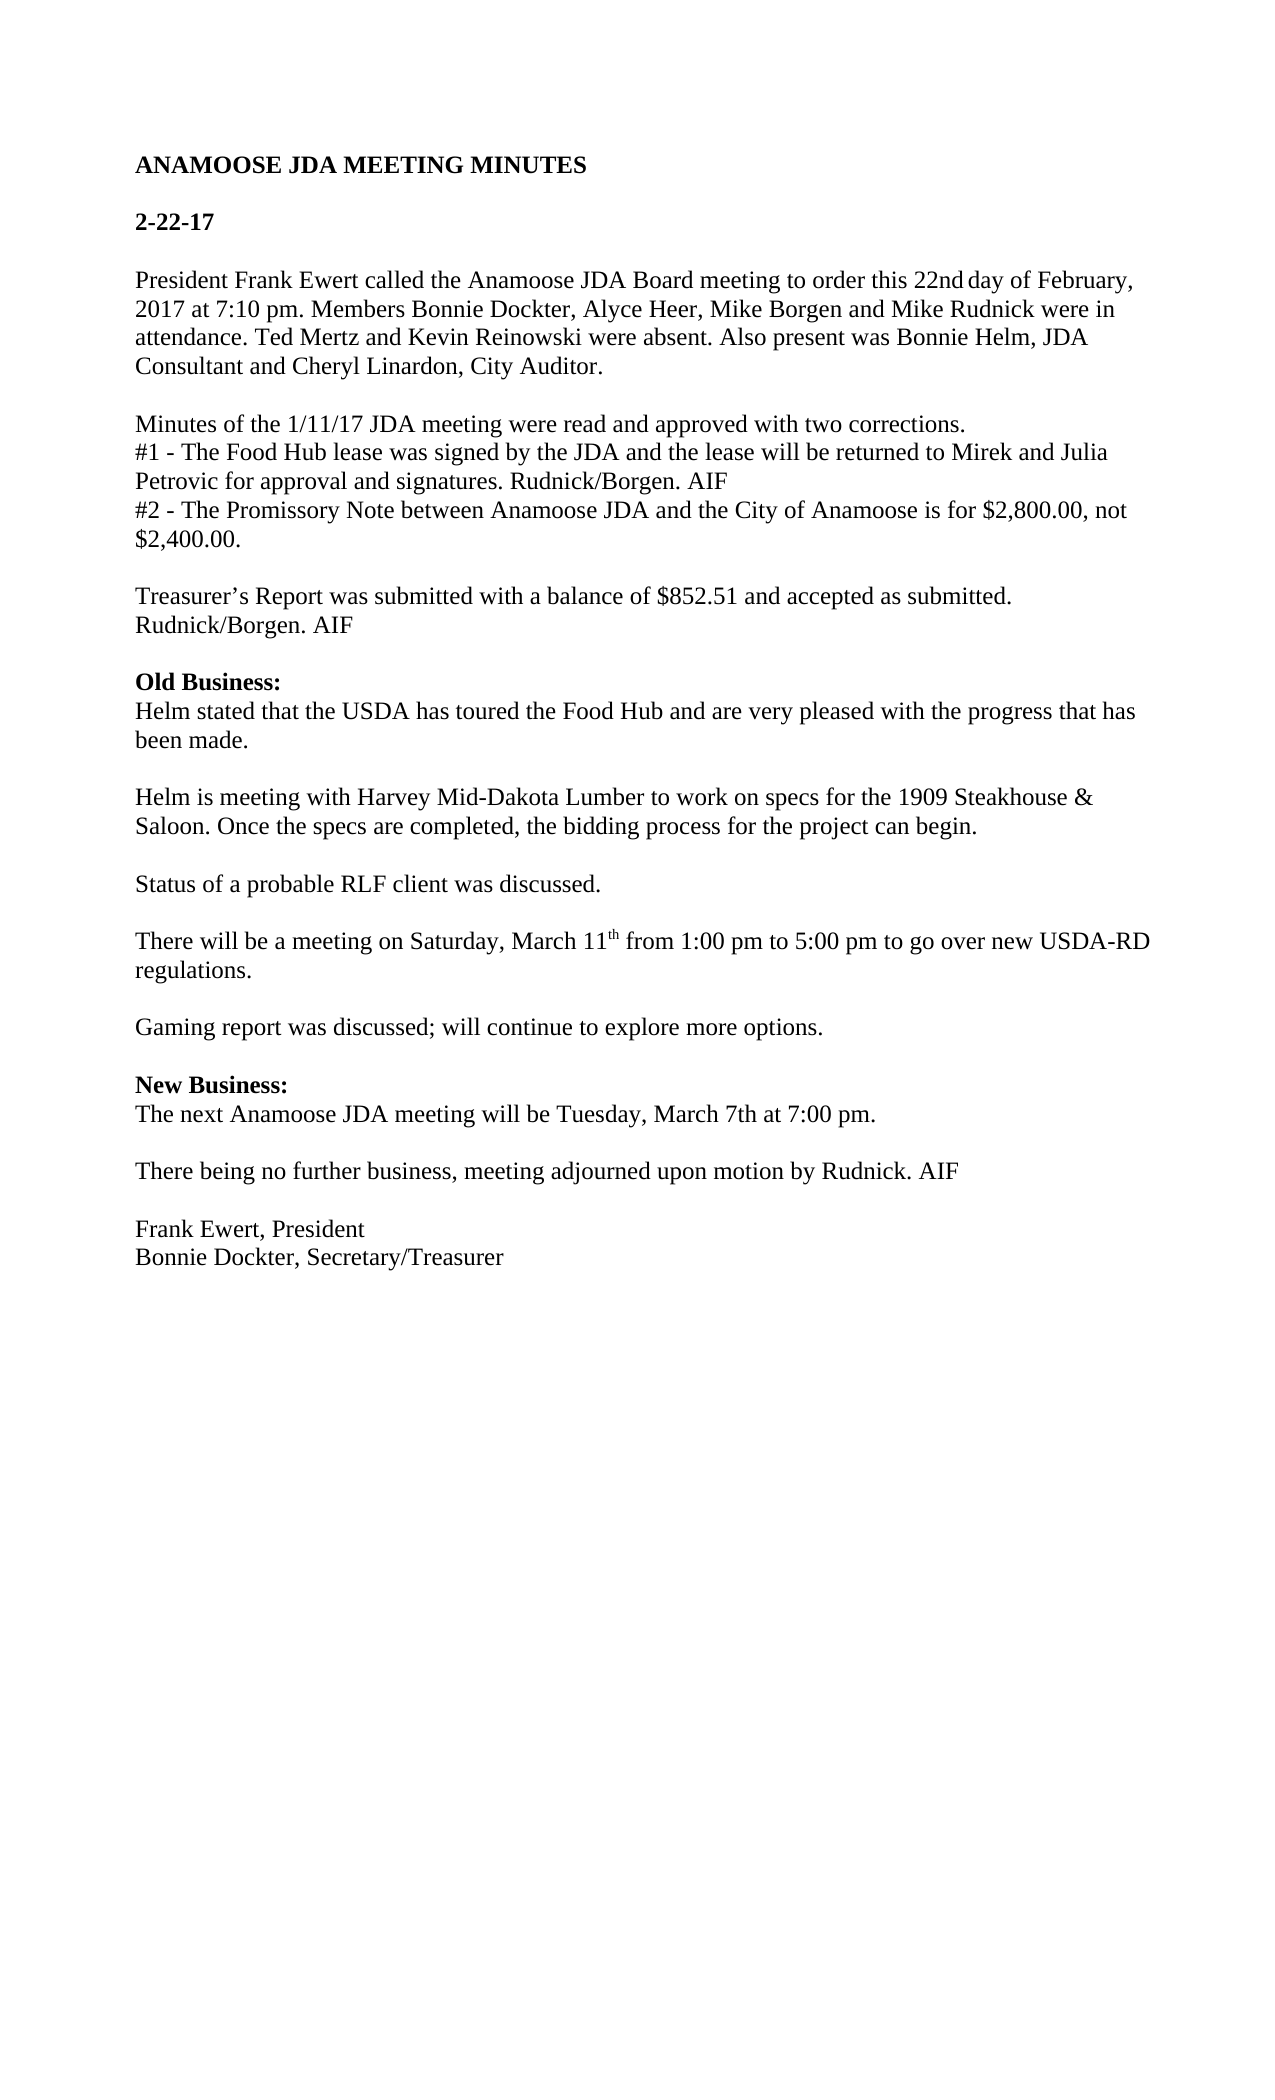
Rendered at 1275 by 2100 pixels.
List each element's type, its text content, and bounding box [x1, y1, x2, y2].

text Status of a probable RLF client was discussed. [135, 869, 1155, 897]
text Gaming report was discussed; will continue to explore more options. [135, 1012, 1155, 1041]
text There being no further business, meeting adjourned upon motion by Rudnick. AIF [135, 1156, 1155, 1185]
text #2 - The Promissory Note between Anamoose JDA and the City of Anamoose is for $2,800.00, not $2,400.00. [135, 495, 1155, 552]
text There will be a meeting on Saturday, March 11th from 1:00 pm to 5:00 pm to go over new USDA-RD regulations. [135, 926, 1155, 984]
text Frank Ewert, President [135, 1214, 1155, 1242]
text Minutes of the 1/11/17 JDA meeting were read and approved with two corrections. [135, 409, 1155, 437]
text Bonnie Dockter, Secretary/Treasurer [135, 1242, 1155, 1271]
text New Business: [135, 1070, 1155, 1099]
text The next Anamoose JDA meeting will be Tuesday, March 7th at 7:00 pm. [135, 1099, 1155, 1127]
text Old Business: [135, 667, 1155, 696]
text President Frank Ewert called the Anamoose JDA Board meeting to order this 22nd day of February, 2017 at 7:10 pm. Members Bonnie Dockter, Alyce Heer, Mike Borgen and Mike Rudnick were in attendance. Ted Mertz and Kevin Reinowski were absent. Also present was Bonnie Helm, JDA Consultant and Cheryl Linardon, City Auditor. [135, 265, 1155, 380]
text Helm is meeting with Harvey Mid-Dakota Lumber to work on specs for the 1909 Steakhouse & Saloon. Once the specs are completed, the bidding process for the project can begin. [135, 782, 1155, 840]
text ANAMOOSE JDA MEETING MINUTES [135, 150, 1155, 179]
text 2-22-17 [135, 207, 1155, 236]
text #1 - The Food Hub lease was signed by the JDA and the lease will be returned to Mirek and Julia Petrovic for approval and signatures. Rudnick/Borgen. AIF [135, 437, 1155, 495]
text Treasurer’s Report was submitted with a balance of $852.51 and accepted as submitted. Rudnick/Borgen. AIF [135, 581, 1155, 639]
text Helm stated that the USDA has toured the Food Hub and are very pleased with the progress that has been made. [135, 696, 1155, 754]
